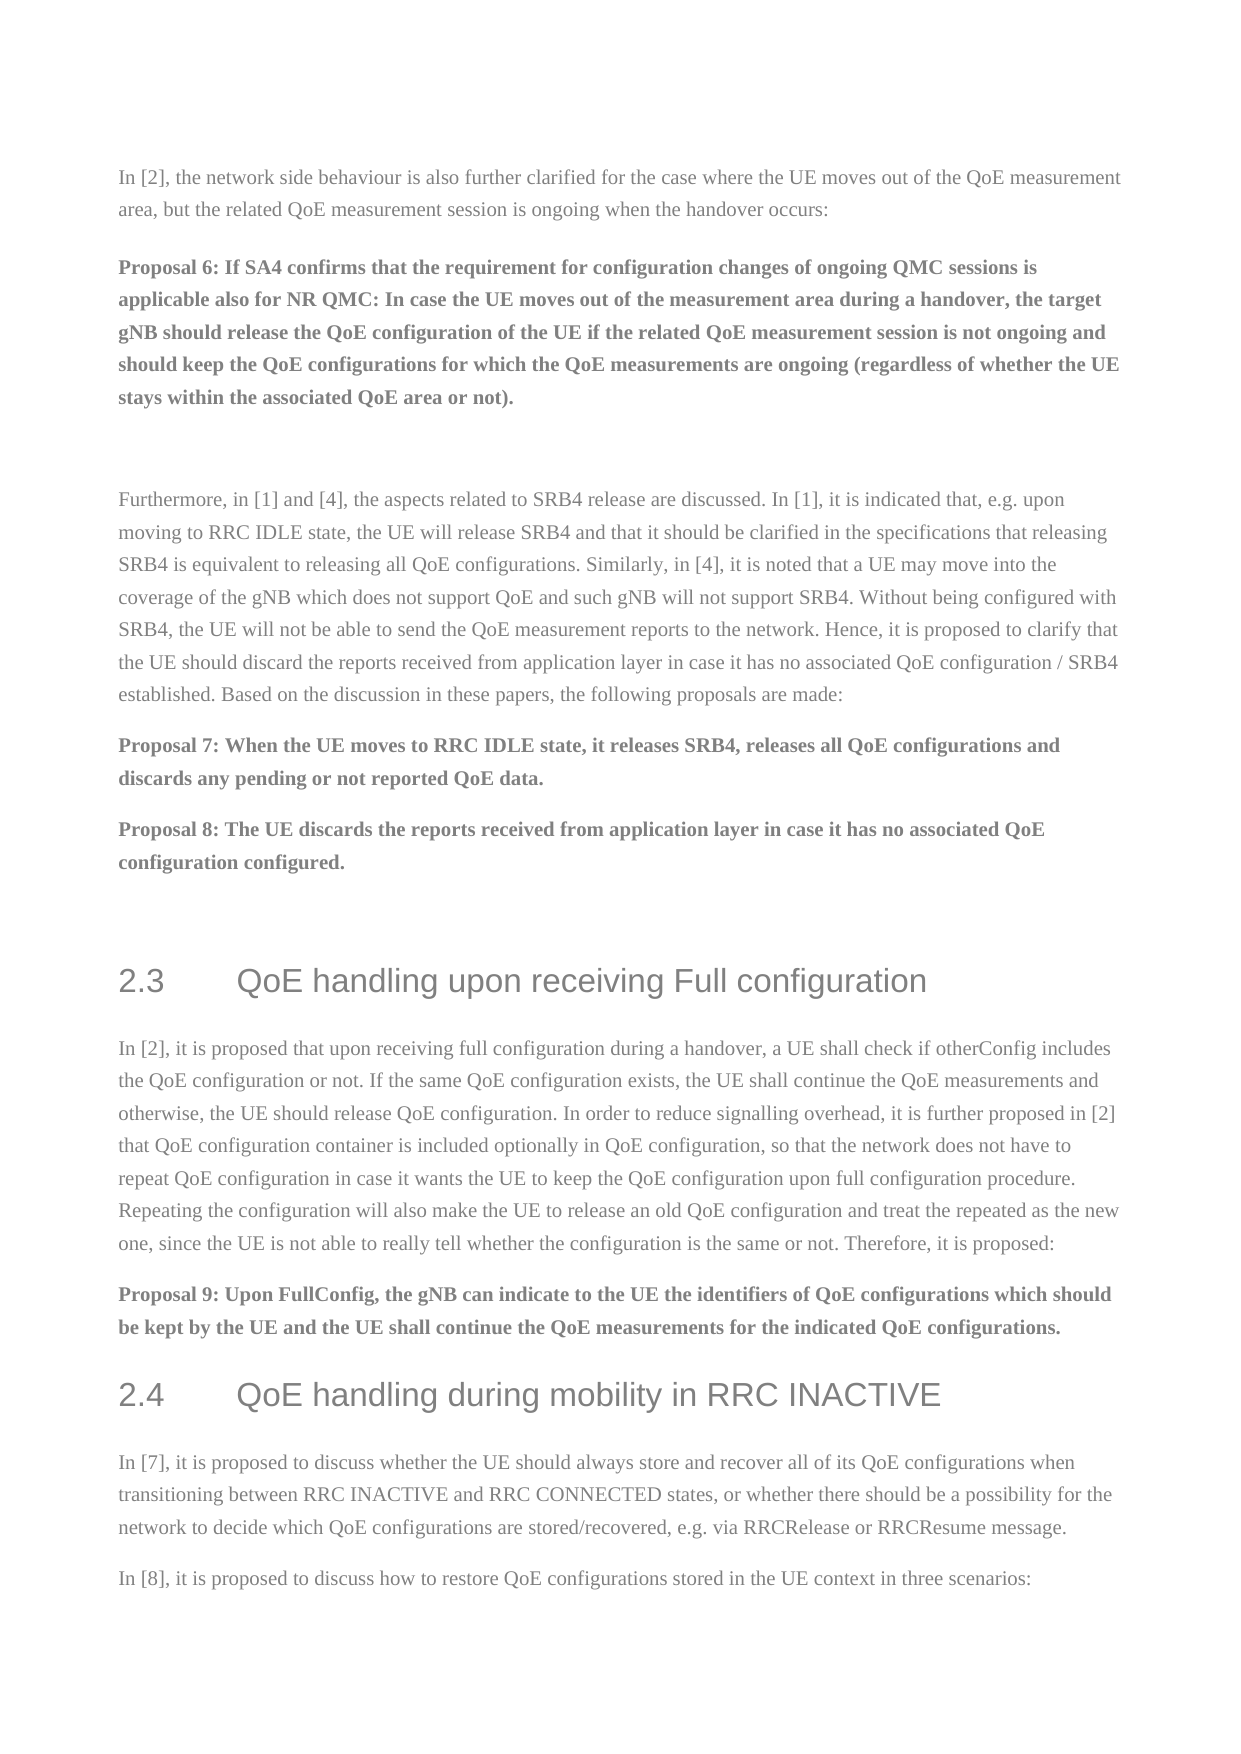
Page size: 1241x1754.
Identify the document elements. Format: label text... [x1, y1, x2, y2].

text In [7], it is proposed to discuss whether the UE should always store and recover all of its QoE configurations when transitioning between RRC INACTIVE and RRC CONNECTED states, or whether there should be a possibility for the network to decide which QoE configurations are stored/recovered, e.g. via RRCRelease or RRCResume message. [118, 1445, 1122, 1543]
subtitle 2.3 QoE handling upon receiving Full configuration [118, 948, 1122, 1013]
text Proposal 8: The UE discards the reports received from application layer in case it has no associated QoE configuration configured. [118, 813, 1122, 878]
text Proposal 9: Upon FullConfig, the gNB can indicate to the UE the identifiers of QoE configurations which should be kept by the UE and the UE shall continue the QoE measurements for the indicated QoE configurations. [118, 1278, 1122, 1343]
text In [2], it is proposed that upon receiving full configuration during a handover, a UE shall check if otherConfig includes the QoE configuration or not. If the same QoE configuration exists, the UE shall continue the QoE measurements and otherwise, the UE should release QoE configuration. In order to reduce signalling overhead, it is further proposed in [2] that QoE configuration container is included optionally in QoE configuration, so that the network does not have to repeat QoE configuration in case it wants the UE to keep the QoE configuration upon full configuration procedure. Repeating the configuration will also make the UE to release an old QoE configuration and treat the repeated as the new one, since the UE is not able to really tell whether the configuration is the same or not. Therefore, it is proposed: [118, 1032, 1122, 1259]
text Proposal 7: When the UE moves to RRC IDLE state, it releases SRB4, releases all QoE configurations and discards any pending or not reported QoE data. [118, 729, 1122, 794]
text In [2], the network side behaviour is also further clarified for the case where the UE moves out of the QoE measurement area, but the related QoE measurement session is ongoing when the handover occurs: [118, 160, 1122, 225]
subtitle 2.4 QoE handling during mobility in RRC INACTIVE [118, 1362, 1122, 1427]
text Furthermore, in [1] and [4], the aspects related to SRB4 release are discussed. In [1], it is indicated that, e.g. upon moving to RRC IDLE state, the UE will release SRB4 and that it should be clarified in the specifications that releasing SRB4 is equivalent to releasing all QoE configurations. Similarly, in [4], it is noted that a UE may move into the coverage of the gNB which does not support QoE and such gNB will not support SRB4. Without being configured with SRB4, the UE will not be able to send the QoE measurement reports to the network. Hence, it is proposed to clarify that the UE should discard the reports received from application layer in case it has no associated QoE configuration / SRB4 established. Based on the discussion in these papers, the following proposals are made: [118, 483, 1122, 710]
text In [8], it is proposed to discuss how to restore QoE configurations stored in the UE context in three scenarios: [118, 1562, 1122, 1594]
text Proposal 6: If SA4 confirms that the requirement for configuration changes of ongoing QMC sessions is applicable also for NR QMC: In case the UE moves out of the measurement area during a handover, the target gNB should release the QoE configuration of the UE if the related QoE measurement session is not ongoing and should keep the QoE configurations for which the QoE measurements are ongoing (regardless of whether the UE stays within the associated QoE area or not). [118, 250, 1122, 413]
